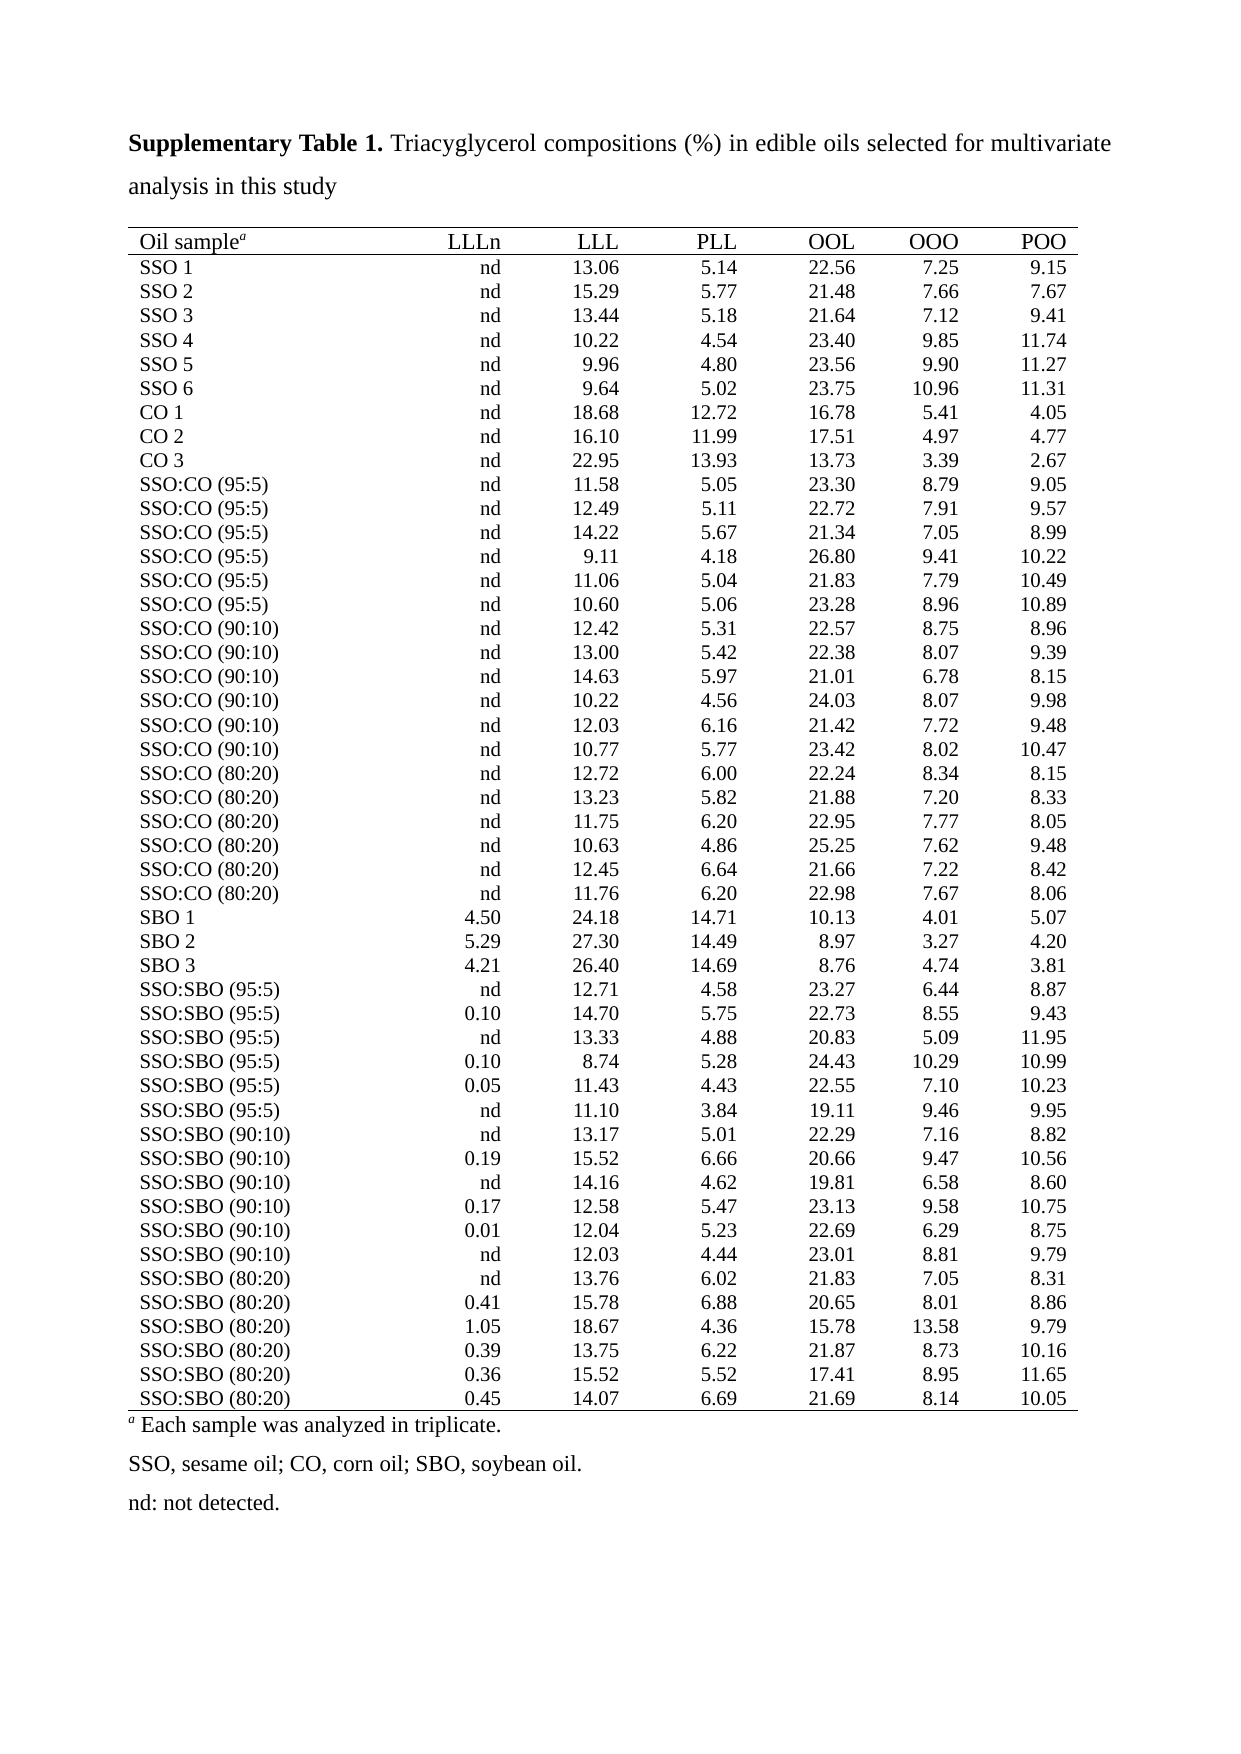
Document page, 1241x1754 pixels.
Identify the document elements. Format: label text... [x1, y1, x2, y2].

table_cell 23.27 [748, 977, 866, 1001]
table_cell 7.25 [866, 255, 970, 279]
table_cell 9.95 [970, 1098, 1078, 1122]
table_cell 9.57 [970, 496, 1078, 520]
table_cell 24.43 [748, 1049, 866, 1073]
table_cell 10.13 [748, 905, 866, 929]
table_cell nd [394, 592, 512, 616]
table_cell SSO 2 [128, 279, 394, 303]
table_cell 5.97 [630, 664, 748, 688]
table_cell 4.44 [630, 1242, 748, 1266]
table_cell 14.07 [512, 1386, 630, 1410]
table_header OOO [866, 228, 970, 254]
table_cell 8.02 [866, 737, 970, 761]
table_cell nd [394, 761, 512, 785]
table_cell nd [394, 616, 512, 640]
table_cell 20.66 [748, 1146, 866, 1170]
table_cell 8.07 [866, 689, 970, 712]
table_cell 9.47 [866, 1146, 970, 1170]
table_cell 5.47 [630, 1194, 748, 1218]
text nd: not detected. [128, 1489, 1112, 1515]
table_cell 9.46 [866, 1098, 970, 1122]
table_cell 9.05 [970, 472, 1078, 496]
table_cell SSO 6 [128, 376, 394, 400]
table_cell 5.29 [394, 929, 512, 953]
table_cell 6.88 [630, 1290, 748, 1314]
table_cell 10.96 [866, 376, 970, 400]
table_cell 12.03 [512, 713, 630, 737]
table_cell 13.23 [512, 785, 630, 809]
table_cell nd [394, 279, 512, 303]
table_cell 20.65 [748, 1290, 866, 1314]
table_cell 5.18 [630, 304, 748, 327]
table_cell 17.51 [748, 424, 866, 448]
table_cell 5.07 [970, 905, 1078, 929]
table_cell CO 3 [128, 448, 394, 472]
table_cell 14.69 [630, 953, 748, 977]
table_cell nd [394, 448, 512, 472]
table_cell 4.80 [630, 352, 748, 376]
table_cell nd [394, 977, 512, 1001]
table_cell 23.01 [748, 1242, 866, 1266]
table_cell 21.83 [748, 568, 866, 592]
table_cell 26.80 [748, 544, 866, 568]
table_cell 22.38 [748, 640, 866, 664]
table_cell 7.05 [866, 520, 970, 544]
table_cell 13.93 [630, 448, 748, 472]
table_cell 23.42 [748, 737, 866, 761]
table_cell 0.10 [394, 1001, 512, 1025]
table_cell nd [394, 520, 512, 544]
table_cell nd [394, 424, 512, 448]
table_cell 12.04 [512, 1218, 630, 1242]
table_cell SSO:CO (95:5) [128, 472, 394, 496]
table_cell 5.09 [866, 1025, 970, 1049]
table_cell 6.02 [630, 1266, 748, 1290]
table_cell nd [394, 496, 512, 520]
text Supplementary Table 1. Triacyglycerol compositions (%) in edible oils selected for multivariate analysis in this study [128, 128, 1112, 200]
table_cell 8.15 [970, 761, 1078, 785]
table_cell 13.33 [512, 1025, 630, 1049]
table_cell SSO:SBO (95:5) [128, 1025, 394, 1049]
table_cell 21.87 [748, 1338, 866, 1362]
table_cell 13.75 [512, 1338, 630, 1362]
table_cell SSO:CO (95:5) [128, 592, 394, 616]
table_cell 16.78 [748, 400, 866, 424]
table_cell nd [394, 640, 512, 664]
table_cell 5.02 [630, 376, 748, 400]
table_cell 22.73 [748, 1001, 866, 1025]
table_cell 7.16 [866, 1122, 970, 1146]
table_cell 0.45 [394, 1386, 512, 1410]
table_cell 19.81 [748, 1170, 866, 1194]
table_cell 14.70 [512, 1001, 630, 1025]
table_cell 8.87 [970, 977, 1078, 1001]
table_cell 6.66 [630, 1146, 748, 1170]
table_cell 7.12 [866, 304, 970, 327]
table_cell 9.79 [970, 1314, 1078, 1338]
table_cell 5.04 [630, 568, 748, 592]
table_cell nd [394, 328, 512, 352]
table_cell SSO 3 [128, 304, 394, 327]
table_cell 5.11 [630, 496, 748, 520]
table_cell 9.58 [866, 1194, 970, 1218]
table_cell 4.56 [630, 689, 748, 712]
table_cell 11.58 [512, 472, 630, 496]
table_cell 0.39 [394, 1338, 512, 1362]
table_cell 8.82 [970, 1122, 1078, 1146]
table_cell 4.50 [394, 905, 512, 929]
table_cell 7.10 [866, 1074, 970, 1097]
table_cell 4.36 [630, 1314, 748, 1338]
table_cell 22.57 [748, 616, 866, 640]
table_cell nd [394, 400, 512, 424]
table_cell 6.20 [630, 809, 748, 833]
table_cell 0.05 [394, 1074, 512, 1097]
table_cell SSO:SBO (95:5) [128, 1049, 394, 1073]
table_cell 5.77 [630, 279, 748, 303]
table_cell 5.67 [630, 520, 748, 544]
table_cell nd [394, 376, 512, 400]
table_cell 10.49 [970, 568, 1078, 592]
table_cell SSO:CO (80:20) [128, 785, 394, 809]
table_header Oil samplea [128, 228, 394, 254]
table_cell 1.05 [394, 1314, 512, 1338]
table_cell 5.42 [630, 640, 748, 664]
table_cell 6.78 [866, 664, 970, 688]
table_cell 10.23 [970, 1074, 1078, 1097]
table_cell 15.29 [512, 279, 630, 303]
table_cell SSO:CO (90:10) [128, 689, 394, 712]
table_cell nd [394, 472, 512, 496]
table_cell 22.95 [512, 448, 630, 472]
table_cell 15.78 [748, 1314, 866, 1338]
table_cell 15.78 [512, 1290, 630, 1314]
table_cell SSO:CO (80:20) [128, 881, 394, 905]
table_cell 17.41 [748, 1362, 866, 1386]
table_cell 13.00 [512, 640, 630, 664]
table_cell 14.16 [512, 1170, 630, 1194]
table_cell 4.18 [630, 544, 748, 568]
table_cell 12.72 [512, 761, 630, 785]
table_cell nd [394, 881, 512, 905]
table_cell 8.75 [866, 616, 970, 640]
table_cell 2.67 [970, 448, 1078, 472]
table_cell 13.58 [866, 1314, 970, 1338]
table_cell SSO:SBO (95:5) [128, 1098, 394, 1122]
table_cell 23.30 [748, 472, 866, 496]
table_cell 6.44 [866, 977, 970, 1001]
table_cell 11.74 [970, 328, 1078, 352]
table_cell SSO:CO (80:20) [128, 761, 394, 785]
table_cell 21.88 [748, 785, 866, 809]
table_cell 9.96 [512, 352, 630, 376]
table_cell 5.28 [630, 1049, 748, 1073]
table_cell 7.91 [866, 496, 970, 520]
table_cell 4.05 [970, 400, 1078, 424]
table_cell SSO:SBO (80:20) [128, 1338, 394, 1362]
table_cell 7.62 [866, 833, 970, 857]
table_cell 12.03 [512, 1242, 630, 1266]
table_cell nd [394, 304, 512, 327]
table_cell SSO:CO (90:10) [128, 640, 394, 664]
table_cell nd [394, 1122, 512, 1146]
table_cell 14.71 [630, 905, 748, 929]
table_cell 6.20 [630, 881, 748, 905]
table_cell 9.11 [512, 544, 630, 568]
table_header OOL [748, 228, 866, 254]
table_cell 22.72 [748, 496, 866, 520]
table_cell SSO:SBO (95:5) [128, 1074, 394, 1097]
table_cell 11.31 [970, 376, 1078, 400]
table_cell SBO 2 [128, 929, 394, 953]
table_cell 9.48 [970, 713, 1078, 737]
table_cell SBO 1 [128, 905, 394, 929]
table_cell 12.42 [512, 616, 630, 640]
table_cell 11.27 [970, 352, 1078, 376]
table_cell 8.34 [866, 761, 970, 785]
table_cell 9.85 [866, 328, 970, 352]
table_header POO [970, 228, 1078, 254]
table_cell 8.96 [866, 592, 970, 616]
table_cell 10.60 [512, 592, 630, 616]
table_cell 12.71 [512, 977, 630, 1001]
table_cell 21.01 [748, 664, 866, 688]
table_cell 3.84 [630, 1098, 748, 1122]
table_cell 23.75 [748, 376, 866, 400]
table_cell 10.47 [970, 737, 1078, 761]
table_cell 8.07 [866, 640, 970, 664]
table_cell 10.75 [970, 1194, 1078, 1218]
table_cell 0.36 [394, 1362, 512, 1386]
table_cell 7.66 [866, 279, 970, 303]
table_cell 0.19 [394, 1146, 512, 1170]
table_cell 13.76 [512, 1266, 630, 1290]
table_cell 5.77 [630, 737, 748, 761]
table_cell 7.79 [866, 568, 970, 592]
table_cell 8.97 [748, 929, 866, 953]
table_cell SSO:CO (80:20) [128, 809, 394, 833]
table_cell 8.05 [970, 809, 1078, 833]
table_cell 5.41 [866, 400, 970, 424]
table_cell SSO:CO (95:5) [128, 544, 394, 568]
table_cell 5.06 [630, 592, 748, 616]
table_cell 27.30 [512, 929, 630, 953]
table_cell SSO:SBO (95:5) [128, 1001, 394, 1025]
table_header LLLn [394, 228, 512, 254]
table_cell 20.83 [748, 1025, 866, 1049]
table_cell 11.76 [512, 881, 630, 905]
table_cell 4.88 [630, 1025, 748, 1049]
table_cell 5.75 [630, 1001, 748, 1025]
table_cell nd [394, 809, 512, 833]
table_cell 10.99 [970, 1049, 1078, 1073]
table_cell 8.42 [970, 857, 1078, 881]
table_cell 22.29 [748, 1122, 866, 1146]
table_cell SSO:SBO (80:20) [128, 1362, 394, 1386]
table_cell 7.67 [970, 279, 1078, 303]
table_cell SSO:SBO (80:20) [128, 1290, 394, 1314]
table_cell 11.65 [970, 1362, 1078, 1386]
table_cell 10.22 [512, 328, 630, 352]
table_cell 12.45 [512, 857, 630, 881]
table_cell 4.54 [630, 328, 748, 352]
table_cell 7.72 [866, 713, 970, 737]
table_cell 19.11 [748, 1098, 866, 1122]
table_cell 22.98 [748, 881, 866, 905]
table_cell 3.81 [970, 953, 1078, 977]
table_cell 6.16 [630, 713, 748, 737]
table_cell 0.10 [394, 1049, 512, 1073]
table_cell 8.14 [866, 1386, 970, 1410]
table_cell 4.74 [866, 953, 970, 977]
table_cell 8.60 [970, 1170, 1078, 1194]
table_cell 15.52 [512, 1146, 630, 1170]
table_cell 5.05 [630, 472, 748, 496]
table_cell 7.67 [866, 881, 970, 905]
table_cell nd [394, 664, 512, 688]
table_cell 7.22 [866, 857, 970, 881]
table_cell 8.81 [866, 1242, 970, 1266]
table_cell 24.18 [512, 905, 630, 929]
table_cell 10.29 [866, 1049, 970, 1073]
table_cell 5.23 [630, 1218, 748, 1242]
table_cell SSO:CO (90:10) [128, 616, 394, 640]
table_cell 10.22 [970, 544, 1078, 568]
table_cell 8.86 [970, 1290, 1078, 1314]
table_cell 12.72 [630, 400, 748, 424]
table_cell 4.58 [630, 977, 748, 1001]
table_cell nd [394, 544, 512, 568]
table_cell 6.00 [630, 761, 748, 785]
table_cell SSO:SBO (95:5) [128, 977, 394, 1001]
table_cell 10.05 [970, 1386, 1078, 1410]
table_cell 8.76 [748, 953, 866, 977]
table_cell CO 1 [128, 400, 394, 424]
table_cell 11.10 [512, 1098, 630, 1122]
table_cell 22.55 [748, 1074, 866, 1097]
table_cell 0.01 [394, 1218, 512, 1242]
table_cell 8.31 [970, 1266, 1078, 1290]
table_cell 0.17 [394, 1194, 512, 1218]
table_cell 0.41 [394, 1290, 512, 1314]
table_cell 5.82 [630, 785, 748, 809]
table_cell 23.56 [748, 352, 866, 376]
table_cell 12.49 [512, 496, 630, 520]
table_cell 4.62 [630, 1170, 748, 1194]
table_cell 13.17 [512, 1122, 630, 1146]
table_cell 4.20 [970, 929, 1078, 953]
table_cell 23.40 [748, 328, 866, 352]
table_cell 11.06 [512, 568, 630, 592]
table_cell nd [394, 857, 512, 881]
table_cell SSO:SBO (90:10) [128, 1146, 394, 1170]
table_cell 21.64 [748, 304, 866, 327]
table_cell 22.95 [748, 809, 866, 833]
table_cell 7.20 [866, 785, 970, 809]
table_cell nd [394, 255, 512, 279]
table_cell 21.42 [748, 713, 866, 737]
table_cell 10.77 [512, 737, 630, 761]
text a Each sample was analyzed in triplicate. [128, 1411, 1112, 1438]
table_cell 8.01 [866, 1290, 970, 1314]
table_cell nd [394, 833, 512, 857]
table_cell 13.06 [512, 255, 630, 279]
table_cell 9.41 [866, 544, 970, 568]
table_cell SSO:CO (80:20) [128, 857, 394, 881]
table_cell 10.63 [512, 833, 630, 857]
table_cell 8.79 [866, 472, 970, 496]
table_cell 3.39 [866, 448, 970, 472]
table_cell nd [394, 1170, 512, 1194]
table_cell nd [394, 568, 512, 592]
table_cell 11.43 [512, 1074, 630, 1097]
table_cell 8.15 [970, 664, 1078, 688]
table_cell SSO:CO (95:5) [128, 496, 394, 520]
table_cell SSO:SBO (80:20) [128, 1386, 394, 1410]
table_cell 5.31 [630, 616, 748, 640]
table_cell SSO:SBO (90:10) [128, 1218, 394, 1242]
table_cell SSO:CO (95:5) [128, 568, 394, 592]
table_cell 3.27 [866, 929, 970, 953]
table_cell 10.89 [970, 592, 1078, 616]
table_cell SSO:CO (90:10) [128, 737, 394, 761]
table_cell 9.90 [866, 352, 970, 376]
table_cell 14.22 [512, 520, 630, 544]
table_cell nd [394, 1098, 512, 1122]
table_cell SSO:SBO (90:10) [128, 1194, 394, 1218]
table_cell 21.48 [748, 279, 866, 303]
table_cell nd [394, 689, 512, 712]
table_cell 11.95 [970, 1025, 1078, 1049]
table_cell 5.52 [630, 1362, 748, 1386]
table_cell 16.10 [512, 424, 630, 448]
table_cell nd [394, 713, 512, 737]
table_cell 7.77 [866, 809, 970, 833]
table_cell 13.44 [512, 304, 630, 327]
text SSO, sesame oil; CO, corn oil; SBO, soybean oil. [128, 1450, 1112, 1477]
table_cell 9.98 [970, 689, 1078, 712]
table_cell SBO 3 [128, 953, 394, 977]
table_cell 4.97 [866, 424, 970, 448]
table_cell 9.39 [970, 640, 1078, 664]
table_cell SSO:CO (90:10) [128, 713, 394, 737]
table_cell 8.33 [970, 785, 1078, 809]
table_cell 11.75 [512, 809, 630, 833]
table_cell 23.13 [748, 1194, 866, 1218]
table_cell 21.34 [748, 520, 866, 544]
table_cell 21.83 [748, 1266, 866, 1290]
table_cell SSO:CO (80:20) [128, 833, 394, 857]
table_cell 14.63 [512, 664, 630, 688]
table_header PLL [630, 228, 748, 254]
table_cell 8.96 [970, 616, 1078, 640]
table_cell nd [394, 737, 512, 761]
table_cell 13.73 [748, 448, 866, 472]
table_cell 6.29 [866, 1218, 970, 1242]
table_cell 12.58 [512, 1194, 630, 1218]
table_cell 4.21 [394, 953, 512, 977]
table_cell SSO 1 [128, 255, 394, 279]
table_cell 22.69 [748, 1218, 866, 1242]
table_cell 9.41 [970, 304, 1078, 327]
table_cell 6.58 [866, 1170, 970, 1194]
table_cell 6.22 [630, 1338, 748, 1362]
table_cell 9.64 [512, 376, 630, 400]
table_cell 6.64 [630, 857, 748, 881]
table_cell SSO:SBO (90:10) [128, 1242, 394, 1266]
table_cell 9.15 [970, 255, 1078, 279]
table_cell 10.56 [970, 1146, 1078, 1170]
table_cell 4.77 [970, 424, 1078, 448]
table_cell 21.69 [748, 1386, 866, 1410]
table_cell SSO:SBO (90:10) [128, 1170, 394, 1194]
table_cell nd [394, 1242, 512, 1266]
table_cell 24.03 [748, 689, 866, 712]
table_cell 9.79 [970, 1242, 1078, 1266]
table_cell 9.48 [970, 833, 1078, 857]
table_cell nd [394, 1025, 512, 1049]
table_cell 8.74 [512, 1049, 630, 1073]
table_cell 10.22 [512, 689, 630, 712]
table_cell 7.05 [866, 1266, 970, 1290]
table_cell SSO 4 [128, 328, 394, 352]
table_cell 25.25 [748, 833, 866, 857]
table_cell 8.06 [970, 881, 1078, 905]
table_cell nd [394, 352, 512, 376]
table_cell 4.01 [866, 905, 970, 929]
table_cell 8.55 [866, 1001, 970, 1025]
table_cell nd [394, 785, 512, 809]
table_cell 15.52 [512, 1362, 630, 1386]
table_cell 4.86 [630, 833, 748, 857]
table_header LLL [512, 228, 630, 254]
table_cell 22.56 [748, 255, 866, 279]
table_cell 18.68 [512, 400, 630, 424]
table_cell SSO 5 [128, 352, 394, 376]
table_cell nd [394, 1266, 512, 1290]
table_cell SSO:SBO (80:20) [128, 1314, 394, 1338]
table_cell SSO:CO (95:5) [128, 520, 394, 544]
table_cell 8.99 [970, 520, 1078, 544]
table_cell 4.43 [630, 1074, 748, 1097]
table_cell CO 2 [128, 424, 394, 448]
table_cell 18.67 [512, 1314, 630, 1338]
table_cell 5.14 [630, 255, 748, 279]
table_cell 5.01 [630, 1122, 748, 1146]
table_cell 8.95 [866, 1362, 970, 1386]
table_cell SSO:SBO (90:10) [128, 1122, 394, 1146]
table_cell SSO:SBO (80:20) [128, 1266, 394, 1290]
table_cell 23.28 [748, 592, 866, 616]
table_cell 26.40 [512, 953, 630, 977]
table_cell 8.75 [970, 1218, 1078, 1242]
table_cell 11.99 [630, 424, 748, 448]
table_cell 6.69 [630, 1386, 748, 1410]
table_cell 14.49 [630, 929, 748, 953]
table_cell 9.43 [970, 1001, 1078, 1025]
table_cell 21.66 [748, 857, 866, 881]
table_cell 10.16 [970, 1338, 1078, 1362]
table_cell 22.24 [748, 761, 866, 785]
table_cell SSO:CO (90:10) [128, 664, 394, 688]
table_cell 8.73 [866, 1338, 970, 1362]
